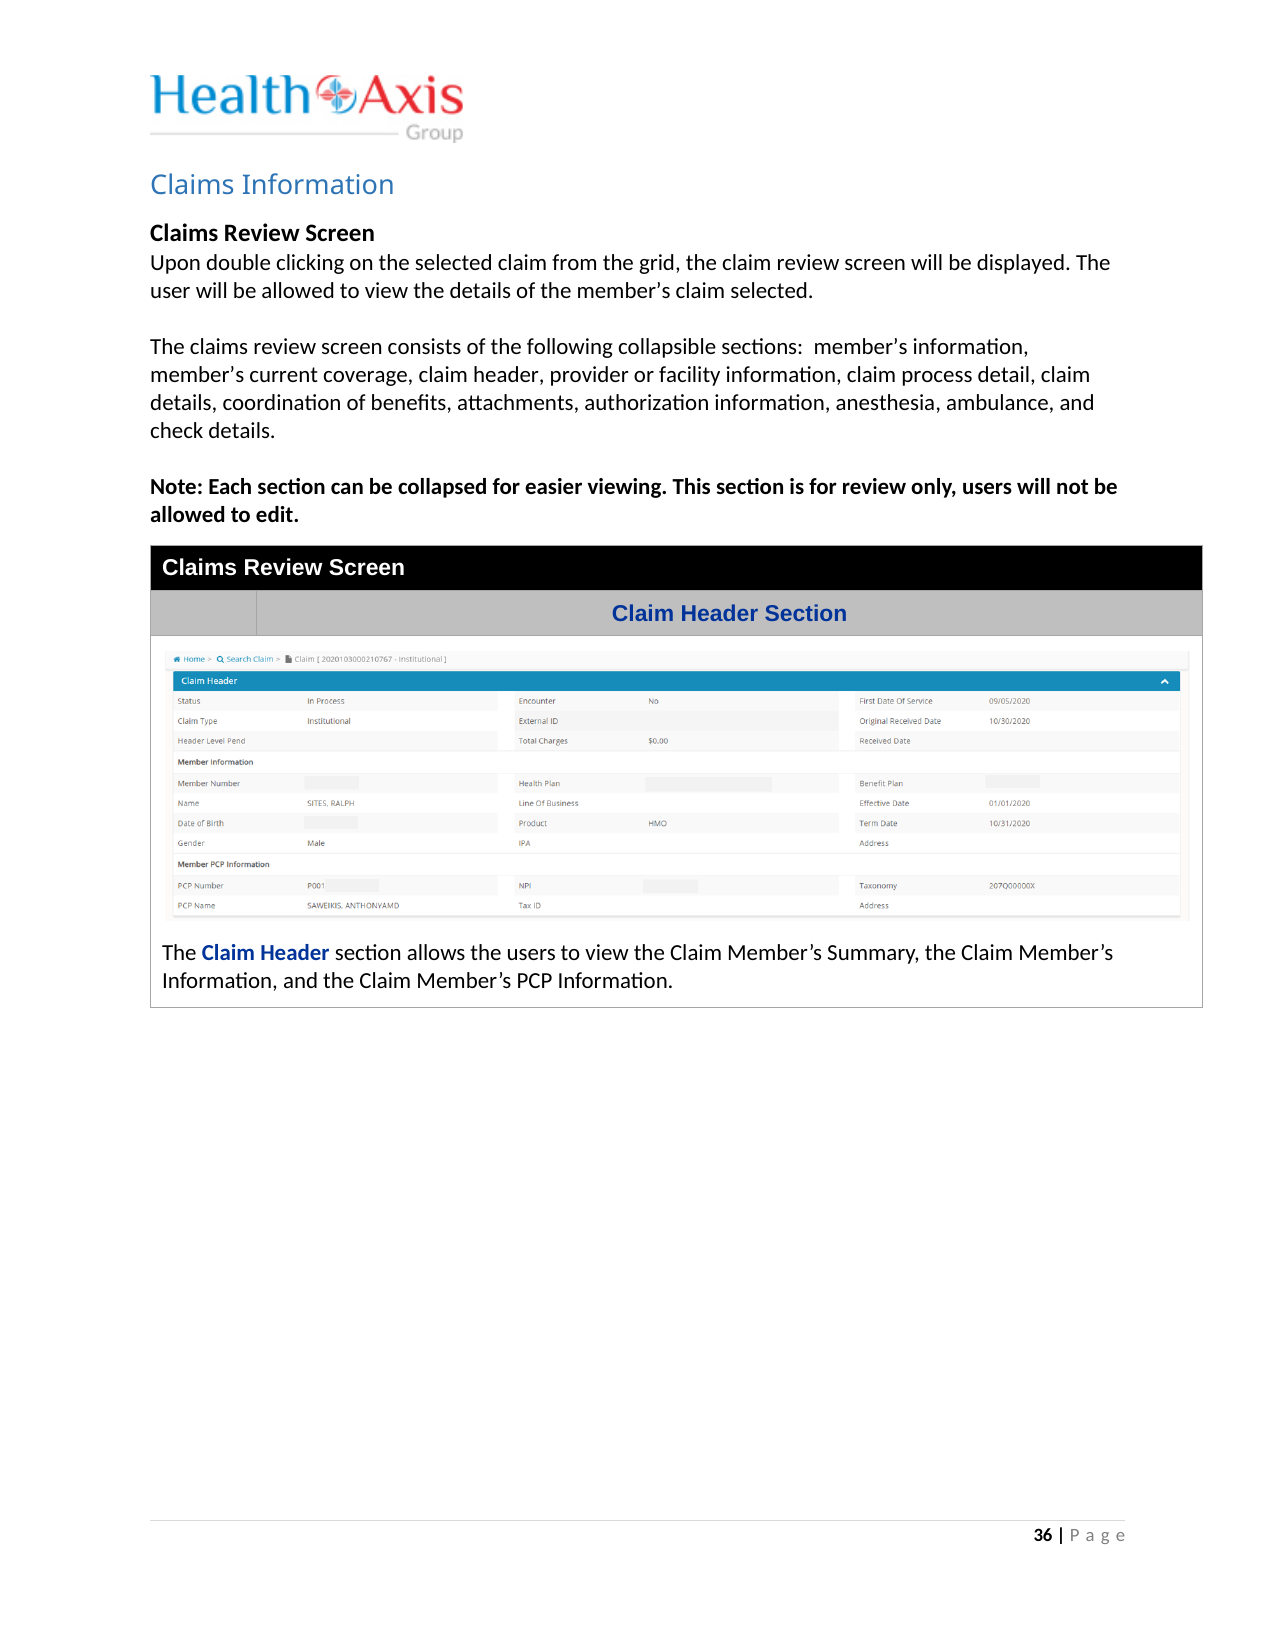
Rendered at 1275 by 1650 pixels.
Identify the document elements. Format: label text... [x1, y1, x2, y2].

list Upon double clicking on the selected claim from the grid, the claim review screen will be displayed. The user will be allowed to view the details of the member’s claim selected. [150, 248, 1125, 304]
list Claims Review Screen [150, 217, 1125, 248]
picture [161, 648, 1192, 926]
list The claims review screen consists of the following collapsible sections: member’s information, member’s current coverage, claim header, provider or facility information, claim process detail, claim details, coordination of benefits, attachments, authorization information, anesthesia, ambulance, and check details. [150, 332, 1125, 444]
table_cell The Claim Header section allows the users to view the Claim Member’s Summary, the Claim Member’s Information, and the Claim Member’s PCP Information. [151, 636, 1202, 1007]
picture [150, 75, 463, 143]
table_cell [151, 591, 256, 635]
table_cell Claim Header Section [257, 591, 1202, 635]
table_header Claims Review Screen [151, 546, 1202, 590]
list Note: Each section can be collapsed for easier viewing. This section is for review only, users will not be allowed to edit. [150, 472, 1125, 528]
subtitle Claims Information [150, 165, 1125, 202]
